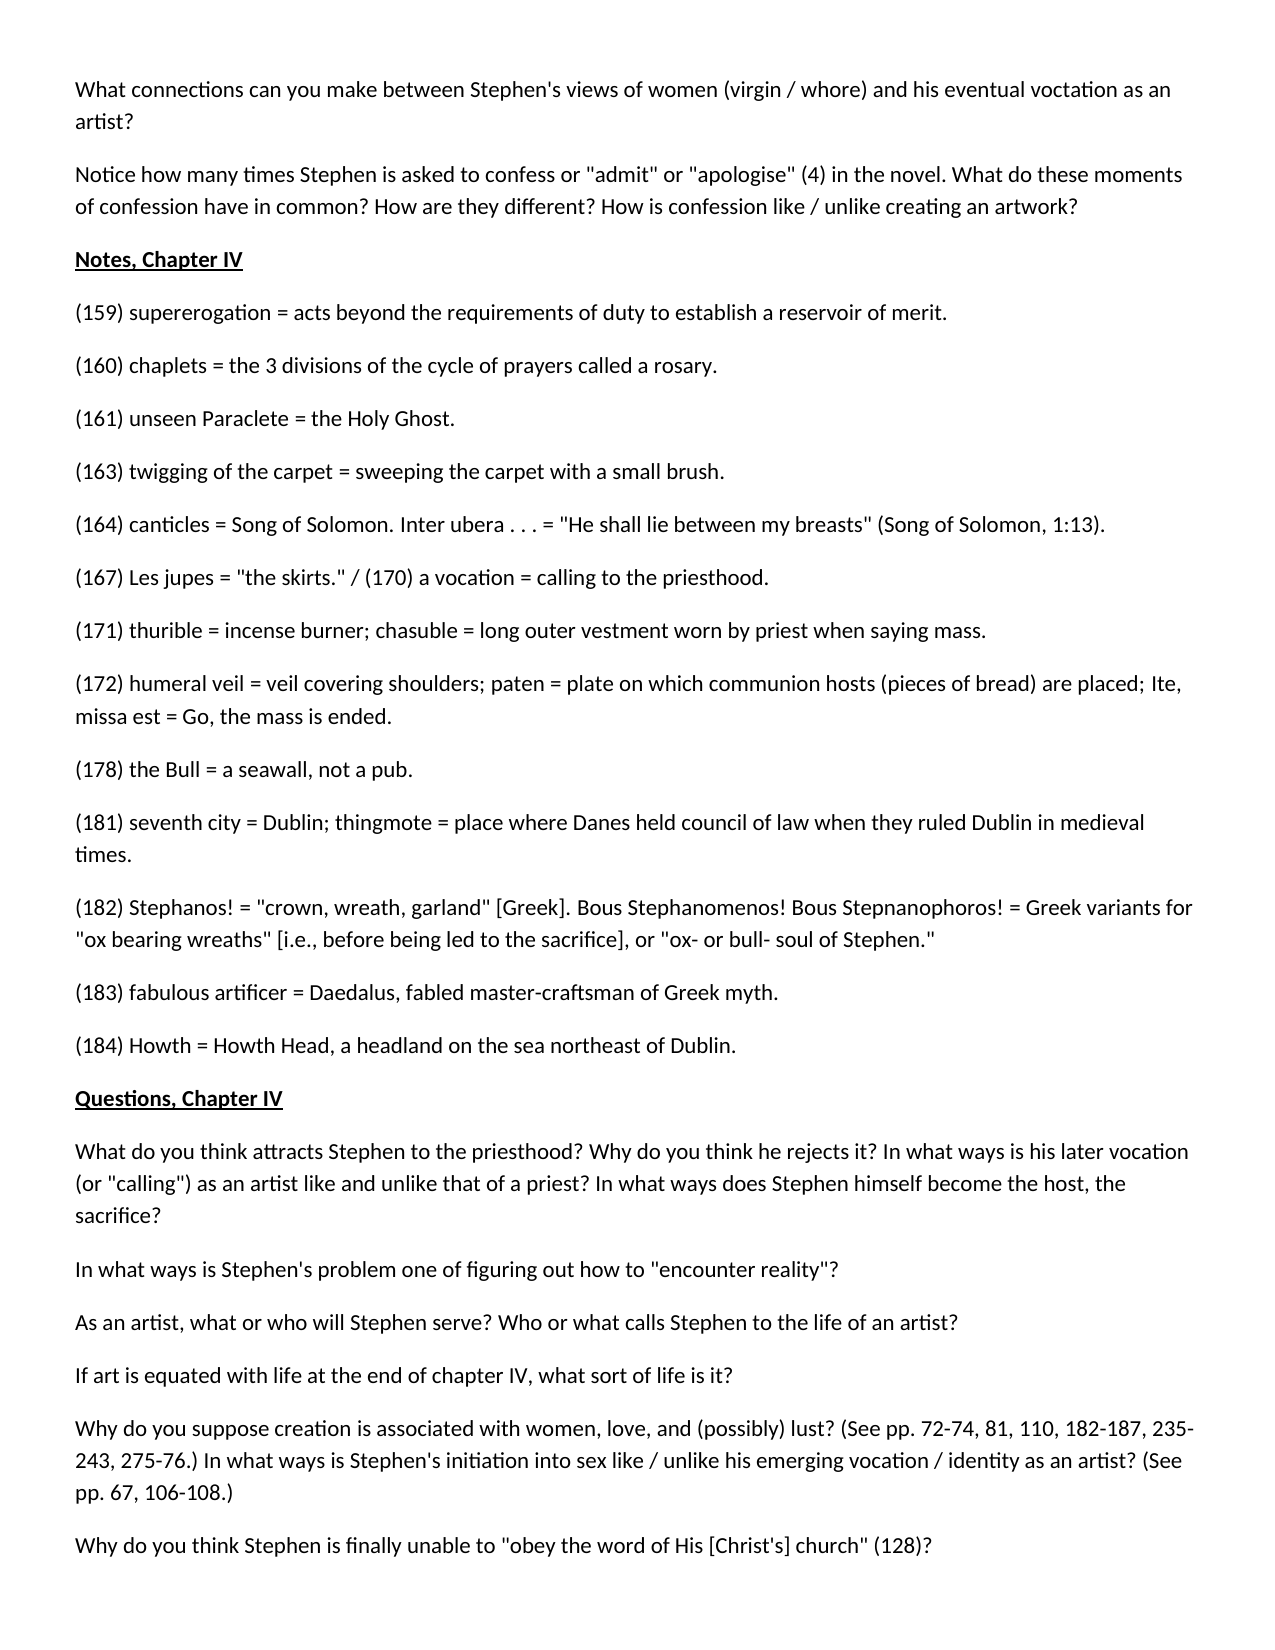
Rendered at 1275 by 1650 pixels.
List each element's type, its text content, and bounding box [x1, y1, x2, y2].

text (159) supererogation = acts beyond the requirements of duty to establish a reservoir of merit. [75, 298, 1200, 326]
text (172) humeral veil = veil covering shoulders; paten = plate on which communion hosts (pieces of bread) are placed; Ite, missa est = Go, the mass is ended. [75, 669, 1200, 730]
text (181) seventh city = Dublin; thingmote = place where Danes held council of law when they ruled Dublin in medieval times. [75, 808, 1200, 868]
text If art is equated with life at the end of chapter IV, what sort of life is it? [75, 1361, 1200, 1389]
text (183) fabulous artificer = Daedalus, fabled master-craftsman of Greek myth. [75, 978, 1200, 1006]
text (171) thurible = incense burner; chasuble = long outer vestment worn by priest when saying mass. [75, 617, 1200, 644]
text (161) unseen Paraclete = the Holy Ghost. [75, 404, 1200, 432]
text Notice how many times Stephen is asked to confess or "admit" or "apologise" (4) in the novel. What do these moments of confession have in common? How are they different? How is confession like / unlike creating an artwork? [75, 160, 1200, 220]
text Notes, Chapter IV [75, 245, 1200, 273]
text Questions, Chapter IV [75, 1084, 1200, 1112]
text (182) Stephanos! = "crown, wreath, garland" [Greek]. Bous Stephanomenos! Bous Stepnanophoros! = Greek variants for "ox bearing wreaths" [i.e., before being led to the sacrifice], or "ox- or bull- soul of Stephen." [75, 893, 1200, 953]
text (163) twigging of the carpet = sweeping the carpet with a small brush. [75, 457, 1200, 486]
text (184) Howth = Howth Head, a headland on the sea northeast of Dublin. [75, 1031, 1200, 1059]
text What do you think attracts Stephen to the priesthood? Why do you think he rejects it? In what ways is his later vocation (or "calling") as an artist like and unlike that of a priest? In what ways does Stephen himself become the host, the sacrifice? [75, 1137, 1200, 1230]
text As an artist, what or who will Stephen serve? Who or what calls Stephen to the life of an artist? [75, 1308, 1200, 1336]
text What connections can you make between Stephen's views of women (virgin / whore) and his eventual voctation as an artist? [75, 75, 1200, 135]
text Why do you think Stephen is finally unable to "obey the word of His [Christ's] church" (128)? [75, 1531, 1200, 1559]
text (164) canticles = Song of Solomon. Inter ubera . . . = "He shall lie between my breasts" (Song of Solomon, 1:13). [75, 511, 1200, 538]
text (178) the Bull = a seawall, not a pub. [75, 755, 1200, 783]
text (167) Les jupes = "the skirts." / (170) a vocation = calling to the priesthood. [75, 563, 1200, 592]
text (160) chaplets = the 3 divisions of the cycle of prayers called a rosary. [75, 351, 1200, 379]
text Why do you suppose creation is associated with women, love, and (possibly) lust? (See pp. 72-74, 81, 110, 182-187, 235-243, 275-76.) In what ways is Stephen's initiation into sex like / unlike his emerging vocation / identity as an artist? (See pp. 67, 106-108.) [75, 1414, 1200, 1506]
text In what ways is Stephen's problem one of figuring out how to "encounter reality"? [75, 1255, 1200, 1283]
